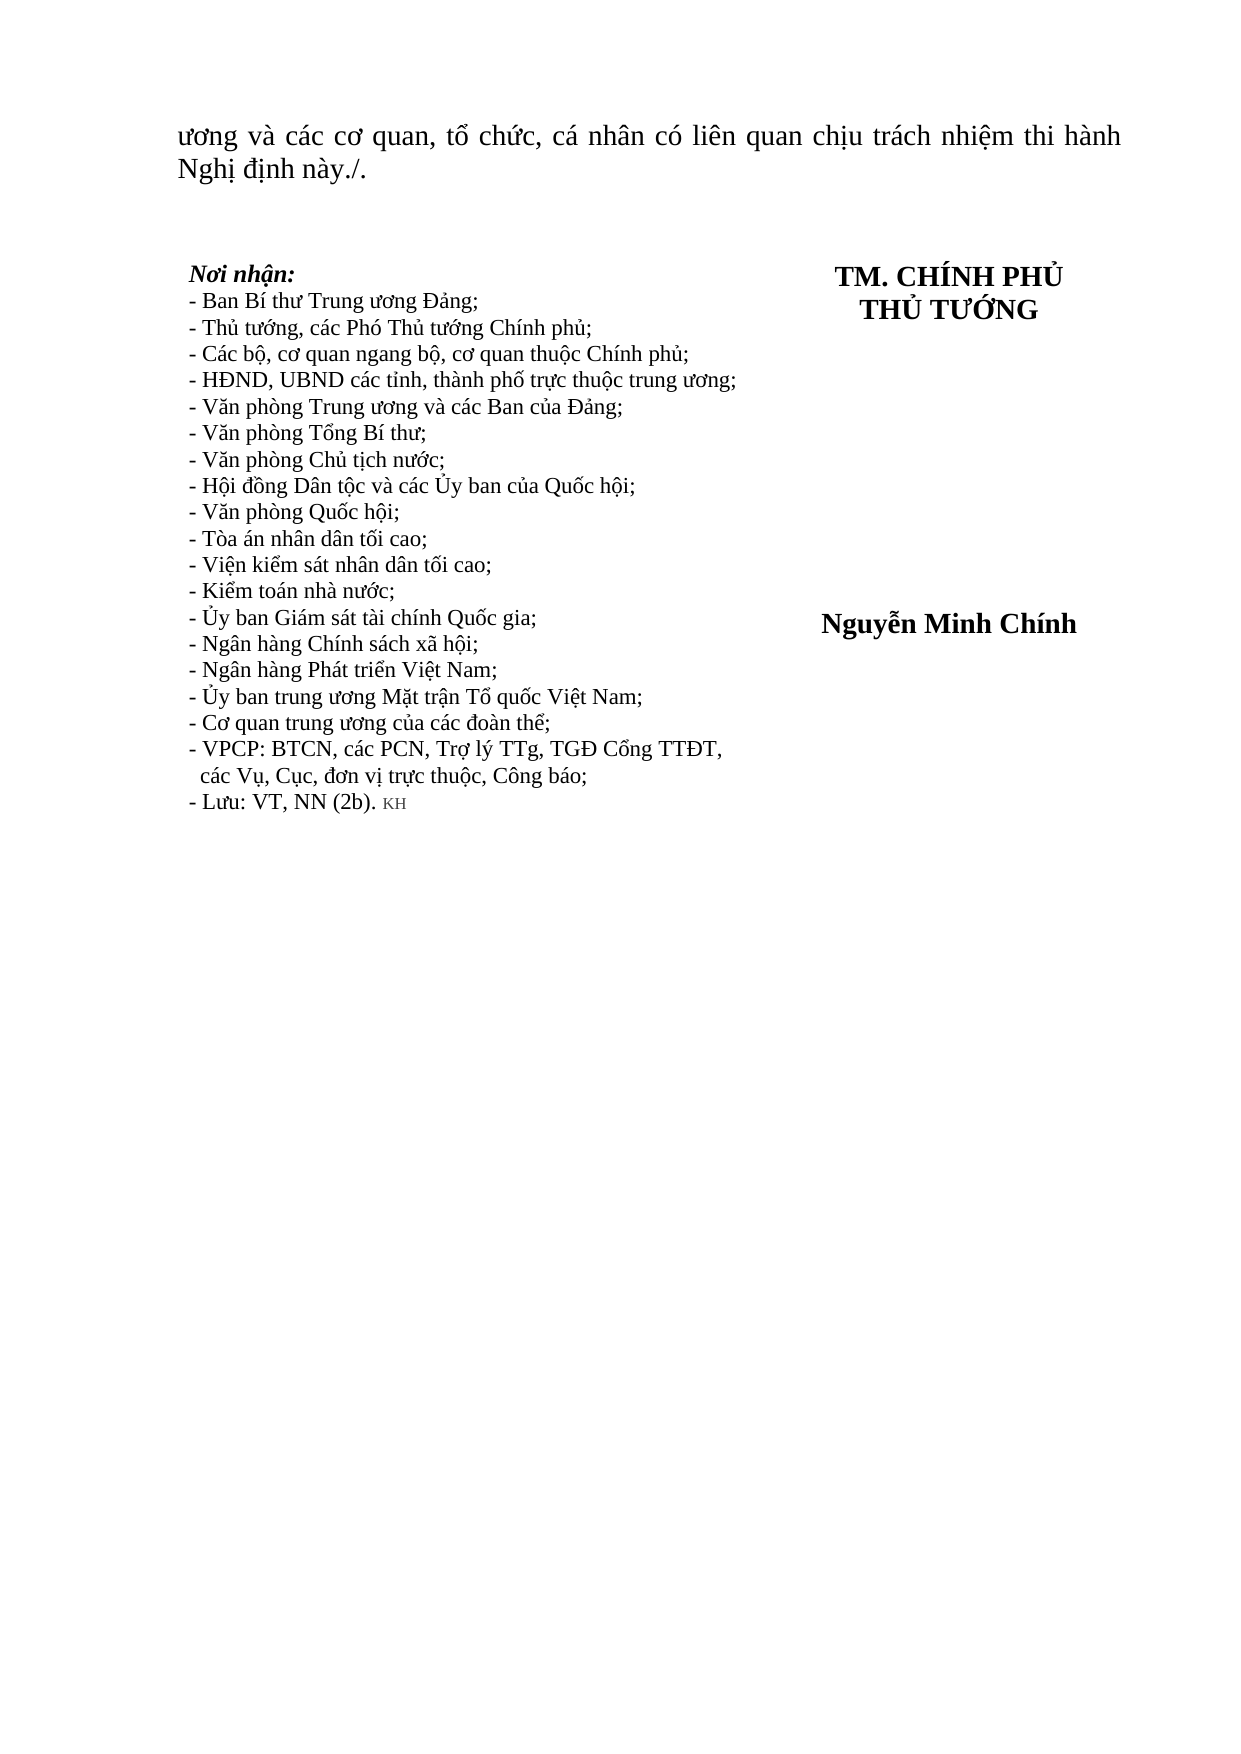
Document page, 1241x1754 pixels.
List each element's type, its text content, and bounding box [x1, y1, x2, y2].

table_header TM. CHÍNH PHỦ THỦ TƯỚNG [daky] Nguyễn Minh Chính [764, 259, 1133, 814]
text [177, 118, 1122, 185]
table_header Nơi nhận: - Ban Bí thư Trung ương Đảng; - Thủ tướng, các Phó Thủ tướng Chính phủ; - Các bộ, cơ quan ngang bộ, cơ quan thuộc Chính phủ; - HĐND, UBND các tỉnh, thành phố trực thuộc trung ương; - Văn phòng Trung ương và các Ban của Đảng; - Văn phòng Tổng Bí thư; - Văn phòng Chủ tịch nước; - Hội đồng Dân tộc và các Ủy ban của Quốc hội; - Văn phòng Quốc hội; - Tòa án nhân dân tối cao; - Viện kiểm sát nhân dân tối cao; - Kiểm toán nhà nước; - Ủy ban Giám sát tài chính Quốc gia; - Ngân hàng Chính sách xã hội; - Ngân hàng Phát triển Việt Nam; - Ủy ban trung ương Mặt trận Tổ quốc Việt Nam; - Cơ quan trung ương của các đoàn thể; - VPCP: BTCN, các PCN, Trợ lý TTg, TGĐ Cổng TTĐT, các Vụ, Cục, đơn vị trực thuộc, Công báo; - Lưu: VT, NN (2b). KH [177, 259, 764, 814]
